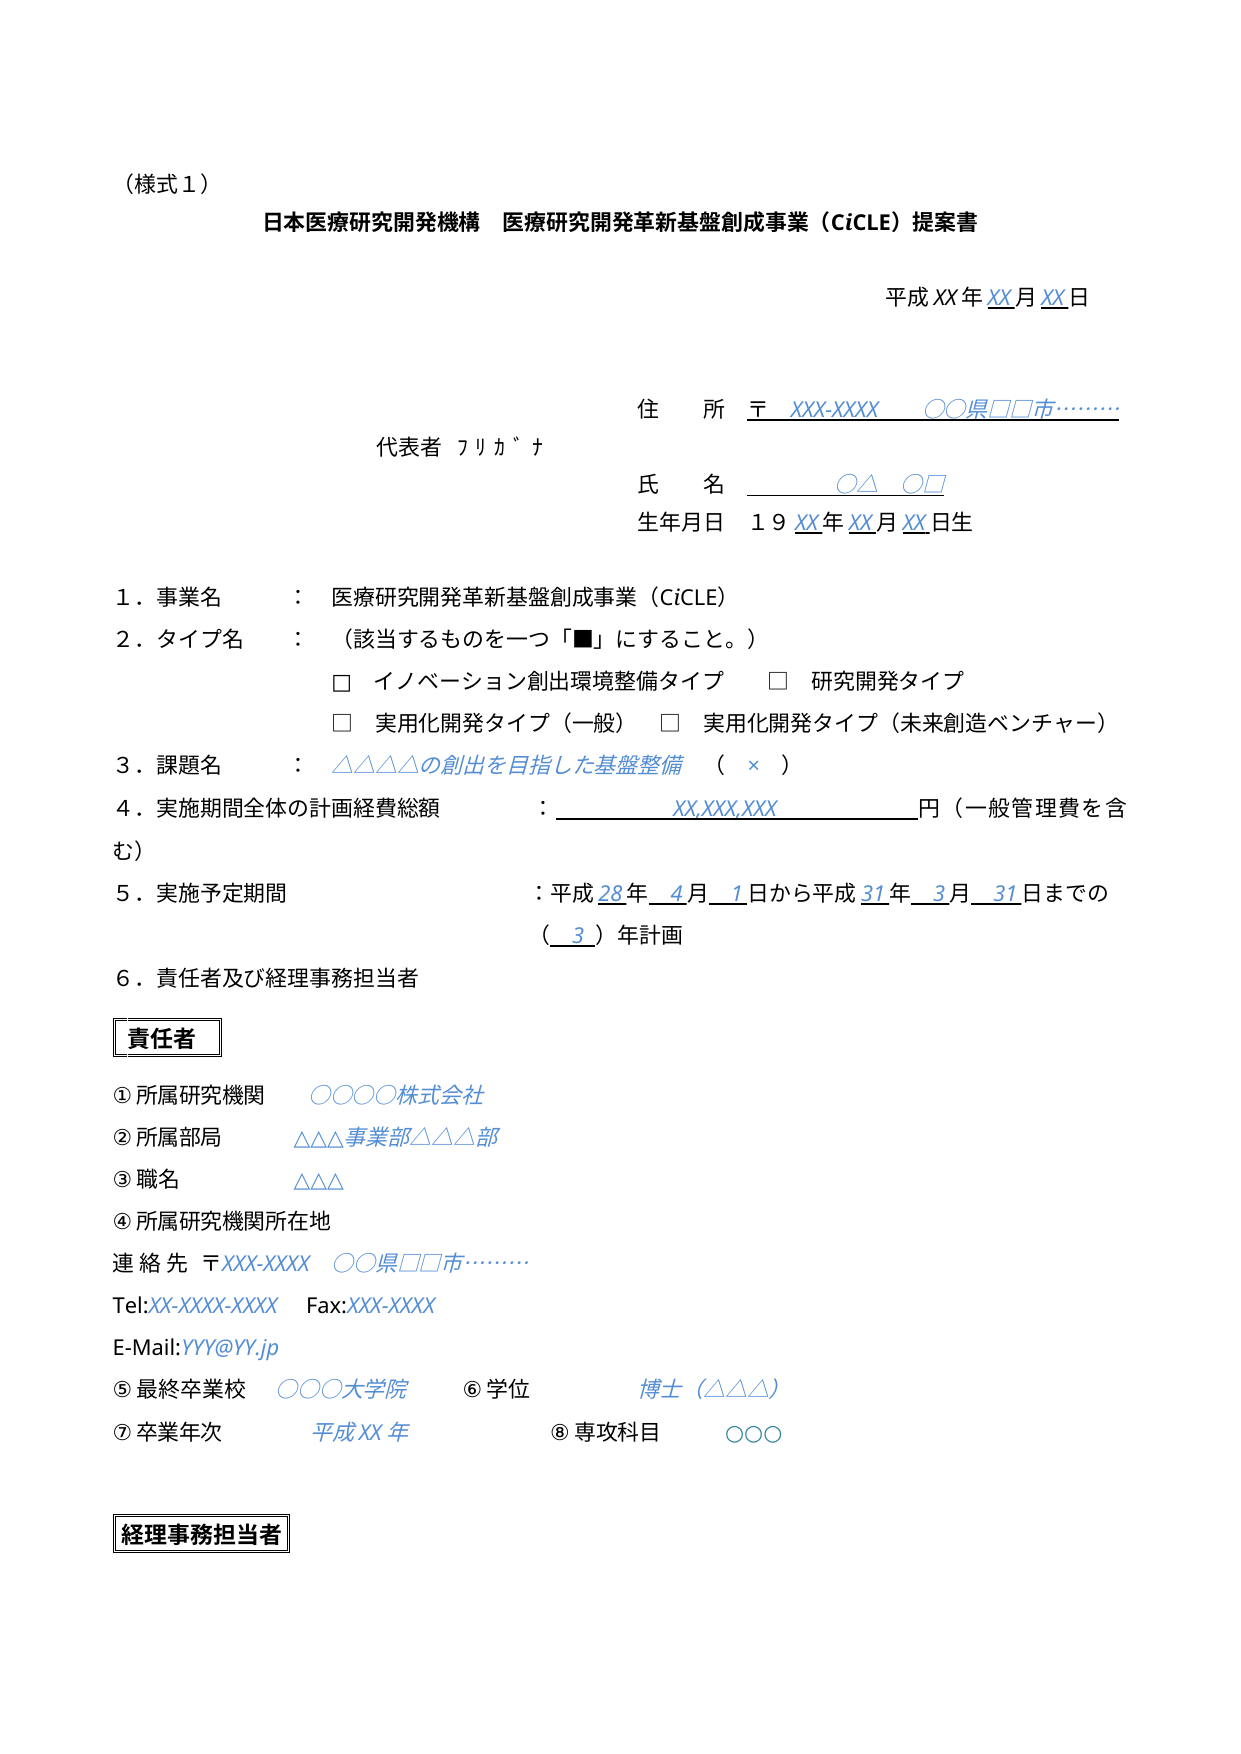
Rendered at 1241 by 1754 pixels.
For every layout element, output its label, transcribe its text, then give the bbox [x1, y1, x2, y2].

text 氏 名 ○△ ○□ [112, 464, 1128, 502]
text 住 所 〒 XXX-XXXX ○○県□□市……… [112, 389, 1128, 427]
text ４．実施期間全体の計画経費総額 ： XX,XXX,XXX 円（一般管理費を含む） [112, 788, 1128, 868]
text 平成XX年XX月XX日 [112, 277, 1128, 314]
text □ 実用化開発タイプ（一般） □ 実用化開発タイプ（未来創造ベンチャー） [112, 703, 1128, 741]
text 責任者 [112, 1000, 1128, 1075]
text ６．責任者及び経理事務担当者 [112, 958, 1128, 995]
text ⑦卒業年次 平成XX年 ⑧専攻科目 ○○○ [112, 1412, 1128, 1449]
text （ 3 ）年計画 [112, 915, 1139, 953]
text 日本医療研究開発機構 医療研究開発革新基盤創成事業（CiCLE）提案書 [112, 202, 1128, 239]
text ②所属部局 △△△事業部△△△部 [112, 1117, 1128, 1154]
text 生年月日 １９XX年XX月XX日生 [112, 502, 1128, 539]
text （様式１） [112, 164, 1128, 202]
text 代表者 ﾌﾘｶﾞﾅ [112, 427, 1128, 464]
text １．事業名 ： 医療研究開発革新基盤創成事業（CiCLE） [112, 577, 1128, 614]
text Tel:XX-XXXX-XXXX Fax:XXX-XXXX [112, 1286, 1128, 1323]
text E-Mail:YYY@YY.jp [112, 1328, 1128, 1365]
text ④所属研究機関所在地 [112, 1201, 1128, 1239]
text ③職名 △△△ [112, 1159, 1128, 1197]
text □ イノベーション創出環境整備タイプ □ 研究開発タイプ [287, 661, 1128, 699]
text 経理事務担当者 [112, 1496, 1128, 1571]
text ３．課題名 ： △△△△の創出を目指した基盤整備 （ × ） [112, 746, 1128, 783]
text ①所属研究機関 ○○○○株式会社 [112, 1075, 1128, 1112]
text 連 絡 先 〒XXX-XXXX ○○県□□市……… [112, 1243, 1128, 1281]
text ５．実施予定期間 ：平成28年 4月 1日から平成31年 3月 31日までの [112, 873, 1139, 911]
text ２．タイプ名 ： （該当するものを一つ「■」にすること。） [112, 619, 1128, 657]
text ⑤最終卒業校 ○○○大学院 ⑥学位 博士（△△△） [112, 1369, 1128, 1407]
